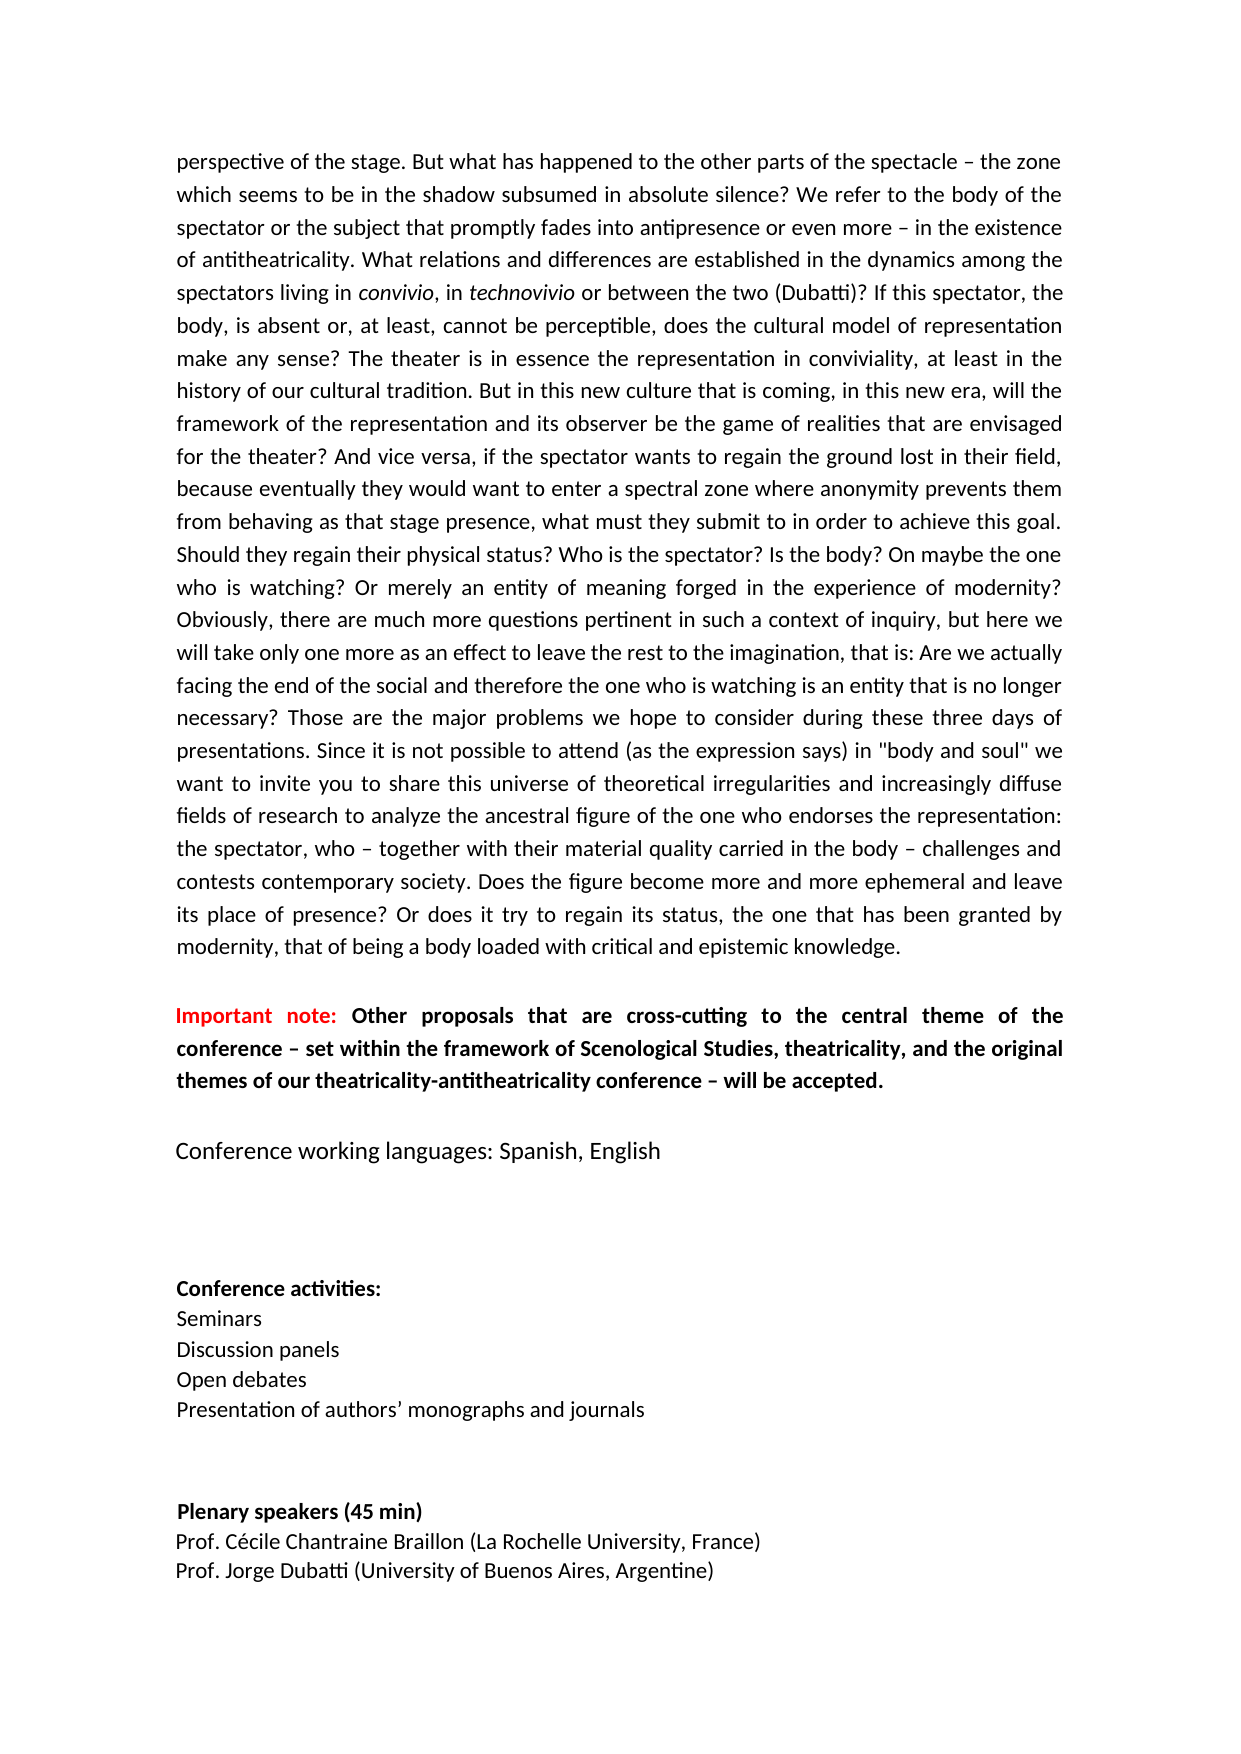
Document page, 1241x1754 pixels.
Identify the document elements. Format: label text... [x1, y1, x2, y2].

subtitle Seminars [176, 1304, 1063, 1332]
subtitle Discussion panels [176, 1335, 1063, 1363]
subtitle Open debates [176, 1365, 1063, 1393]
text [175, 147, 1064, 961]
text Prof. Jorge Dubatti (University of Buenos Aires, Argentine) [175, 1556, 1063, 1584]
text Plenary speakers (45 min) [177, 1497, 1063, 1525]
text Conference working languages: Spanish, English [175, 1135, 1063, 1166]
text Important note: Other proposals that are cross-cutting to the central theme of the conference – set within the framework of Scenological Studies, theatricality, and the original themes of our theatricality-antitheatricality conference – will be accepted. [175, 1001, 1064, 1094]
subtitle Conference activities: [176, 1274, 1063, 1302]
text Prof. Cécile Chantraine Braillon (La Rochelle University, France) [175, 1527, 1063, 1555]
subtitle Presentation of authors’ monographs and journals [176, 1395, 1063, 1423]
